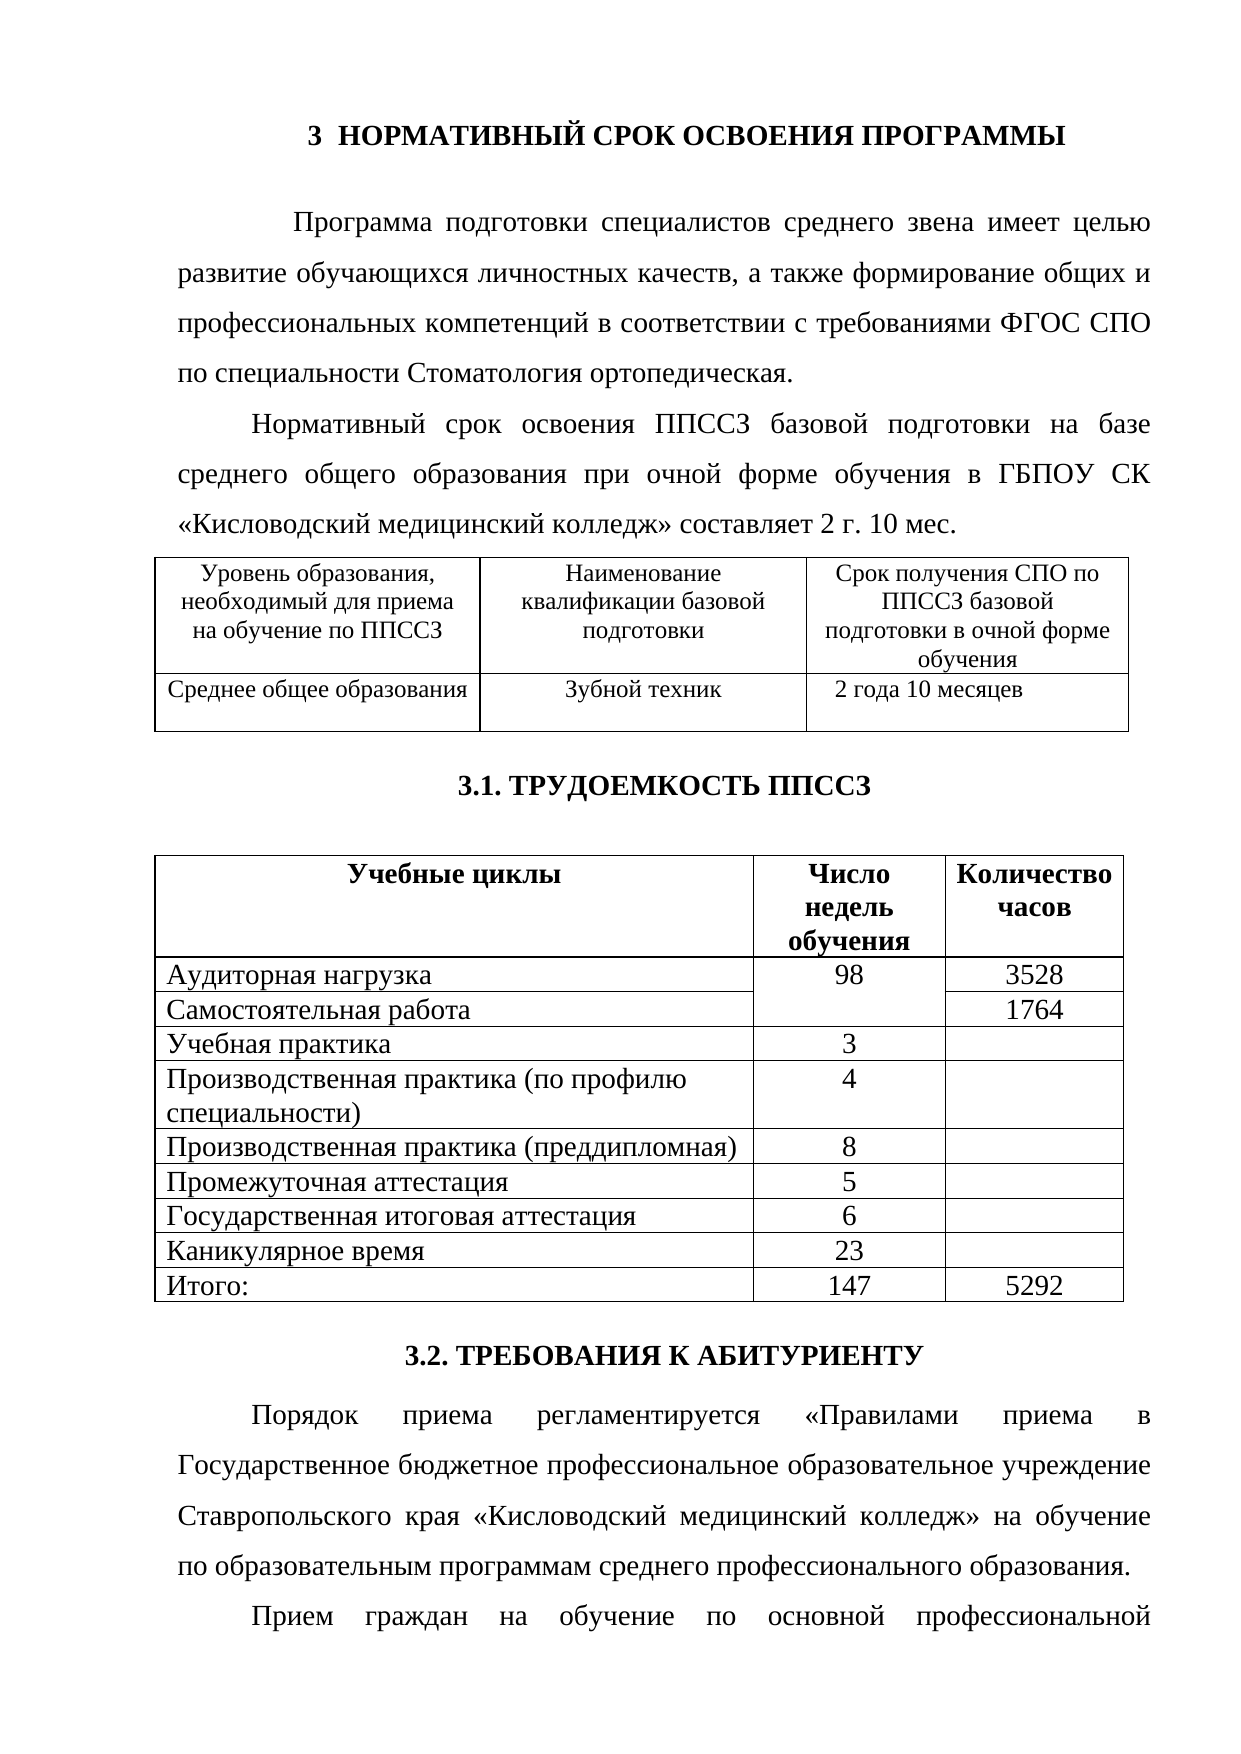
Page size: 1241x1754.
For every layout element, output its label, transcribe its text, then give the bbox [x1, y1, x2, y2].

table_header Учебные циклы [156, 856, 753, 956]
table_cell Аудиторная нагрузка [156, 958, 753, 991]
table_cell 5 [754, 1164, 945, 1197]
table_header Срок получения СПО по ППССЗ базовой подготовки в очной форме обучения [807, 558, 1128, 673]
text Нормативный срок освоения ППССЗ базовой подготовки на базе среднего общего образования при очной форме обучения в ГБПОУ СК «Кисловодский медицинский колледж» составляет 2 г. 10 мес. [177, 406, 1152, 540]
table_cell Производственная практика (по профилю специальности) [156, 1061, 753, 1128]
table_cell 147 [754, 1268, 945, 1301]
table_cell Производственная практика (преддипломная) [156, 1129, 753, 1163]
text 3.2. ТРЕБОВАНИЯ К АБИТУРИЕНТУ [177, 1338, 1152, 1372]
table_cell 23 [754, 1233, 945, 1267]
table_cell Каникулярное время [156, 1233, 753, 1267]
table_cell Самостоятельная работа [156, 992, 753, 1026]
table_cell Государственная итоговая аттестация [156, 1199, 753, 1232]
table_cell 8 [754, 1129, 945, 1163]
list НОРМАТИВНЫЙ СРОК ОСВОЕНИЯ ПРОГРАММЫ [222, 118, 1152, 152]
table_cell 3 [754, 1027, 945, 1060]
text Порядок приема регламентируется «Правилами приема в Государственное бюджетное профессиональное образовательное учреждение Ставропольского края «Кисловодский медицинский колледж» на обучение по образовательным программам среднего профессионального образования. [177, 1397, 1152, 1582]
table_cell [946, 1129, 1123, 1163]
table_cell [946, 1164, 1123, 1197]
text Программа подготовки специалистов среднего звена имеет целью развитие обучающихся личностных качеств, а также формирование общих и профессиональных компетенций в соответствии с требованиями ФГОС СПО по специальности Стоматология ортопедическая. [177, 204, 1152, 389]
table_cell Среднее общее образования [156, 674, 479, 731]
table_cell 1764 [946, 992, 1123, 1026]
table_cell [946, 1199, 1123, 1232]
table_cell 6 [754, 1199, 945, 1232]
table_cell Зубной техник [481, 674, 806, 731]
table_cell Промежуточная аттестация [156, 1164, 753, 1197]
table_cell [946, 1233, 1123, 1267]
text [177, 1598, 1152, 1632]
table_cell 4 [754, 1061, 945, 1128]
table_cell Учебная практика [156, 1027, 753, 1060]
table_cell [946, 1027, 1123, 1060]
table_cell 98 [754, 958, 945, 1026]
table_header Уровень образования, необходимый для приема на обучение по ППССЗ [156, 558, 479, 673]
list 3.1. ТРУДОЕМКОСТЬ ППССЗ [177, 768, 1152, 802]
table_cell Итого: [156, 1268, 753, 1301]
table_cell 3528 [946, 958, 1123, 991]
table_cell 2 года 10 месяцев [807, 674, 1128, 731]
table_header Количество часов [946, 856, 1123, 956]
table_header Наименование квалификации базовой подготовки [481, 558, 806, 673]
table_cell 5292 [946, 1268, 1123, 1301]
table_header Число недель обучения [754, 856, 945, 956]
table_cell [946, 1061, 1123, 1128]
